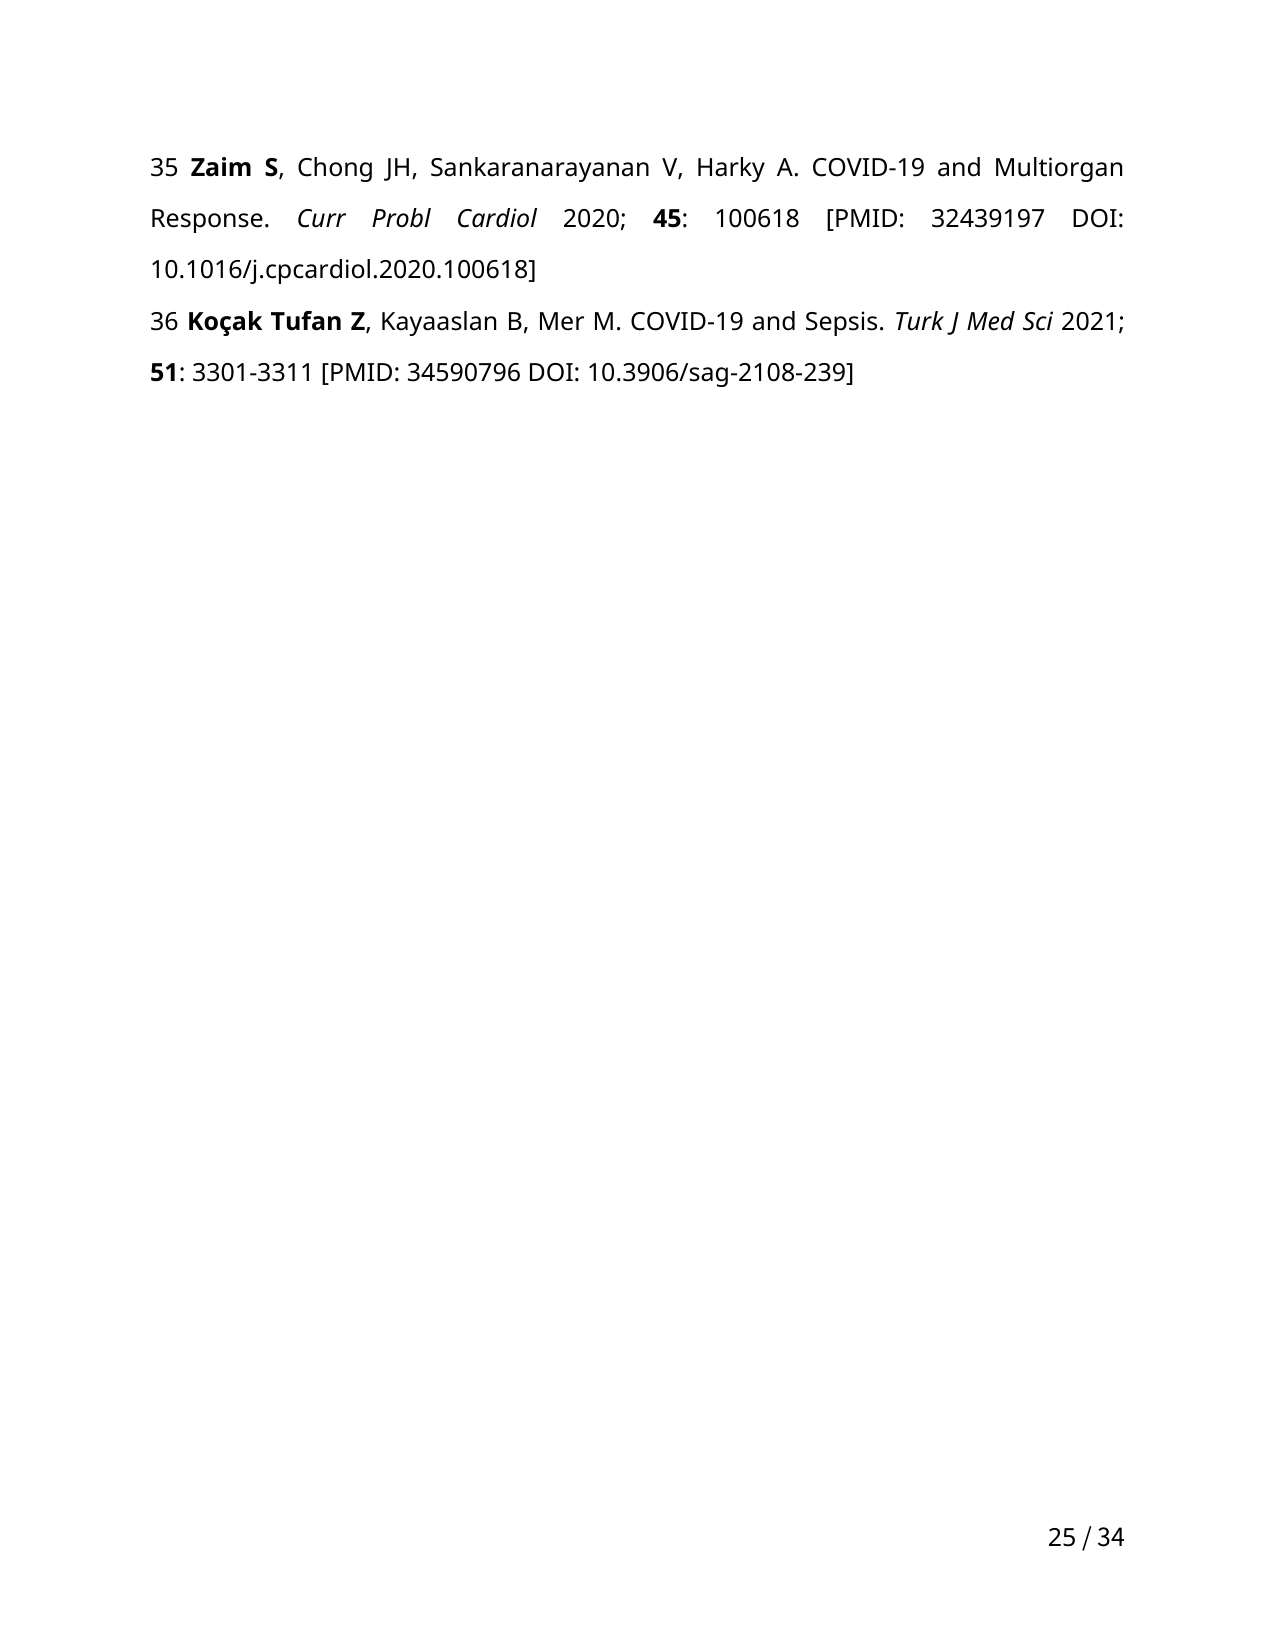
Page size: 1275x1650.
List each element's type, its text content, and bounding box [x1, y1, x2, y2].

text 36 Koçak Tufan Z, Kayaaslan B, Mer M. COVID-19 and Sepsis. Turk J Med Sci 2021; 51: 3301-3311 [PMID: 34590796 DOI: 10.3906/sag-2108-239] [150, 303, 1125, 388]
text 35 Zaim S, Chong JH, Sankaranarayanan V, Harky A. COVID-19 and Multiorgan Response. Curr Probl Cardiol 2020; 45: 100618 [PMID: 32439197 DOI: 10.1016/j.cpcardiol.2020.100618] [150, 150, 1125, 286]
